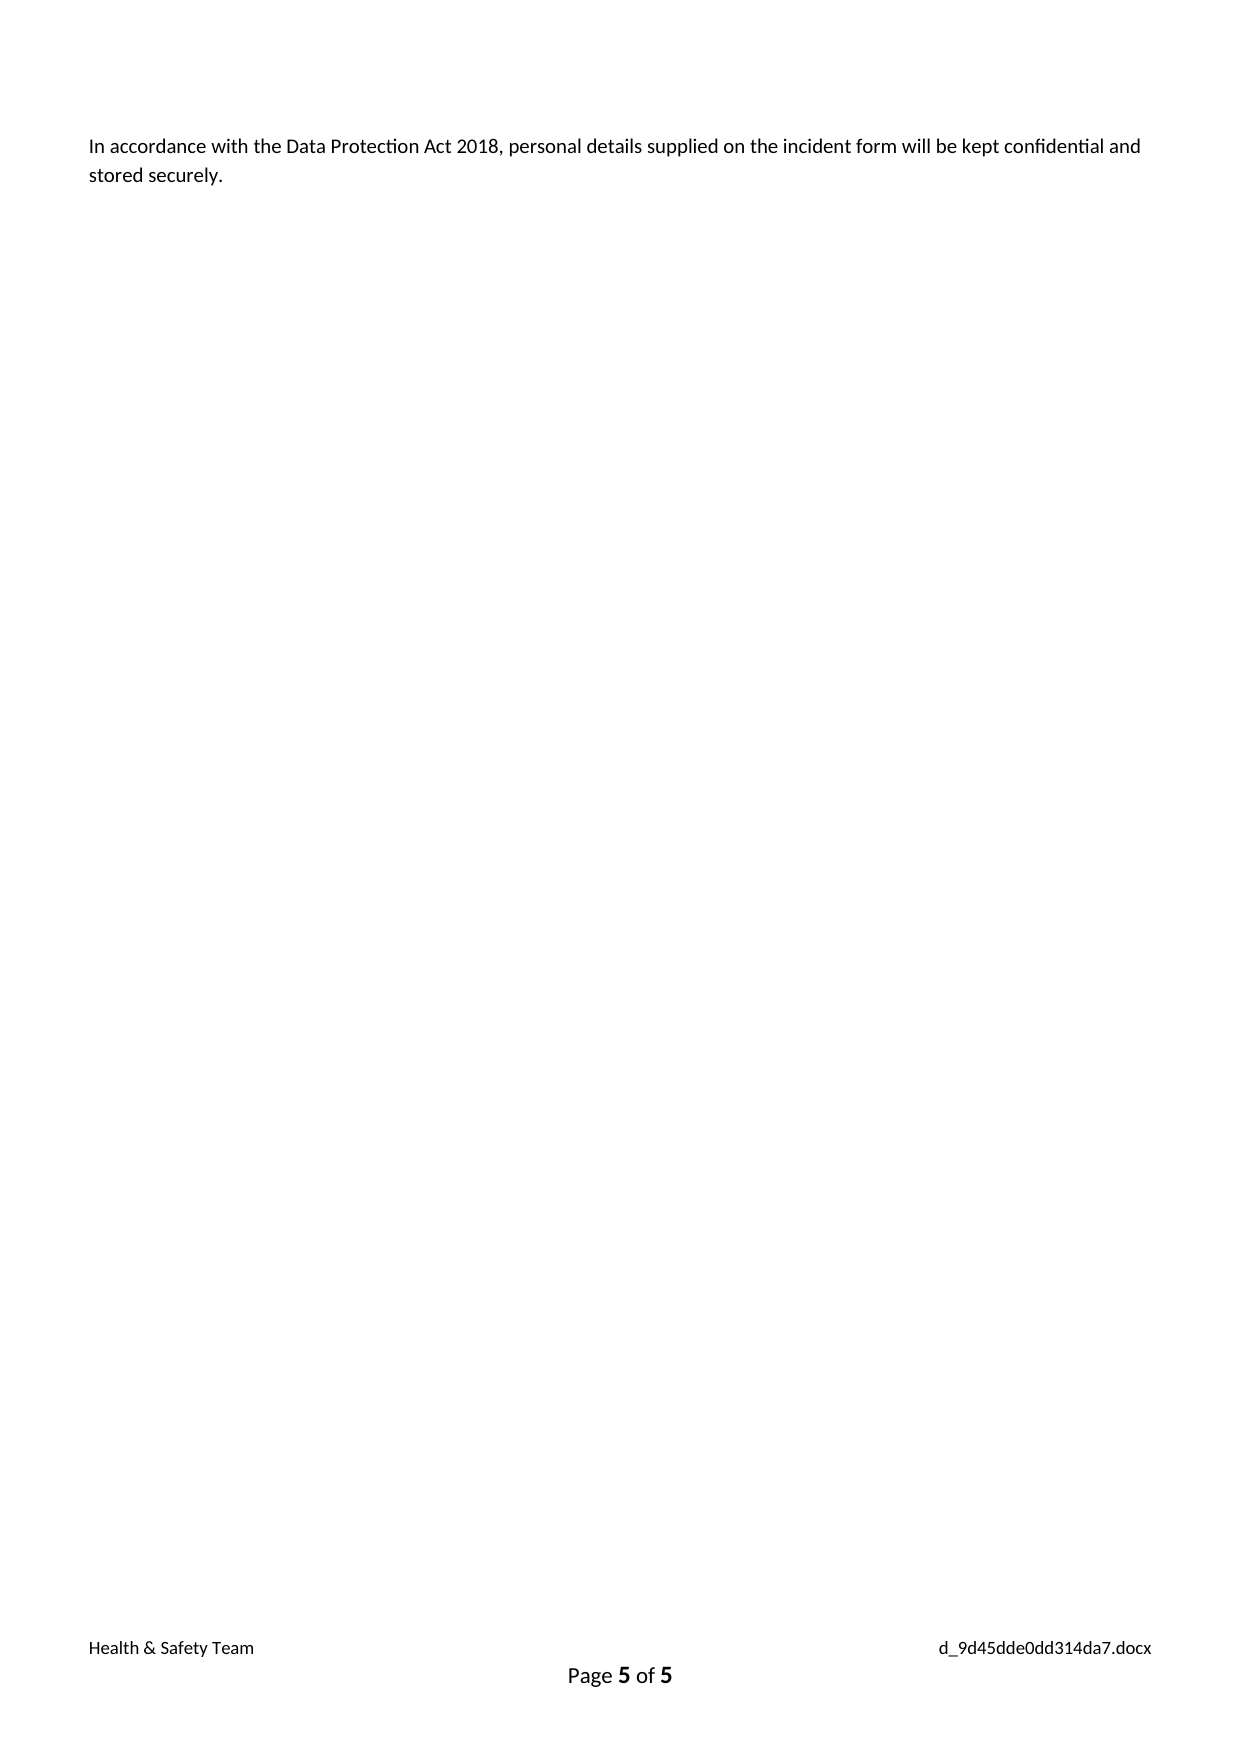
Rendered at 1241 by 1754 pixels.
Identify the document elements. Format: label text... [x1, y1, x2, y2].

text In accordance with the Data Protection Act 2018, personal details supplied on the incident form will be kept confidential and stored securely. [89, 133, 1152, 187]
